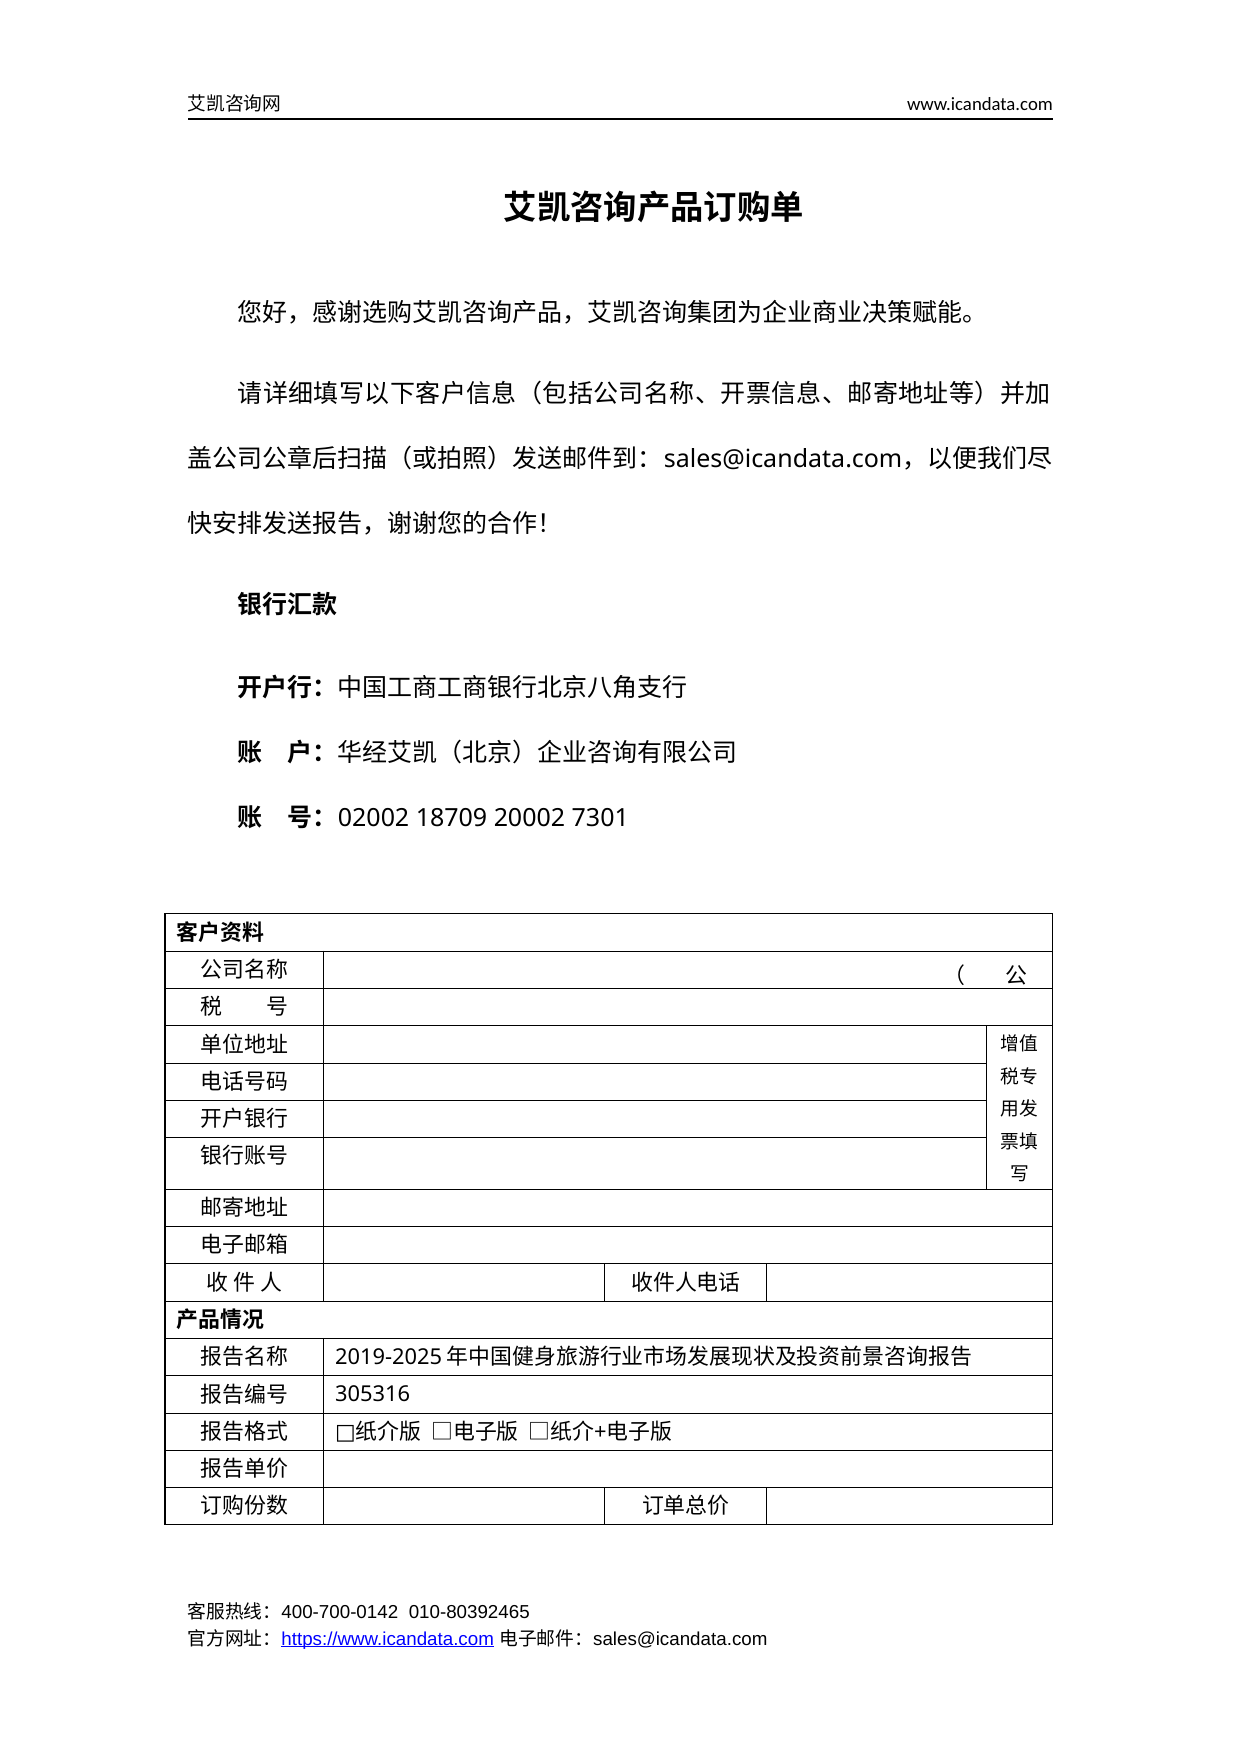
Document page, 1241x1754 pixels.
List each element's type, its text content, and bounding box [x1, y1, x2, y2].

table_cell [324, 1026, 986, 1062]
table_cell □纸介版 □电子版 □纸介+电子版 [324, 1414, 1052, 1450]
text 银行汇款 [187, 570, 1053, 635]
table_cell 银行账号 [166, 1138, 323, 1189]
table_cell 公司名称 [166, 952, 323, 988]
table_cell 收件人电话 [605, 1264, 766, 1301]
table_cell [324, 1101, 986, 1137]
table_cell [324, 1451, 1052, 1487]
table_cell 增值税专用发票填写 [987, 1026, 1052, 1189]
table_cell 报告单价 [166, 1451, 323, 1487]
table_cell [324, 1138, 986, 1189]
table_cell [324, 1488, 604, 1524]
table_cell [324, 1227, 1052, 1263]
table_cell [324, 1264, 604, 1301]
table_cell [767, 1488, 1052, 1524]
table_cell 报告格式 [166, 1414, 323, 1450]
table_header 客户资料 [166, 914, 1052, 951]
table_cell [324, 989, 1052, 1025]
table_cell 305316 [324, 1376, 1052, 1412]
table_cell 报告编号 [166, 1376, 323, 1412]
table_cell [324, 952, 1052, 988]
table_cell 收 件 人 [166, 1264, 323, 1301]
table_cell [324, 1064, 986, 1100]
text 账 号：02002 18709 20002 7301 [187, 783, 1053, 848]
table_cell 订单总价 [605, 1488, 766, 1524]
table_cell 电话号码 [166, 1064, 323, 1100]
table_cell [324, 1190, 1052, 1226]
table_cell [767, 1264, 1052, 1301]
text 请详细填写以下客户信息（包括公司名称、开票信息、邮寄地址等）并加盖公司公章后扫描（或拍照）发送邮件到：sales@icandata.com，以便我们尽快安排发送报告，谢谢您的合作！ [187, 359, 1053, 554]
table_cell 产品情况 [166, 1302, 1052, 1338]
table_cell 订购份数 [166, 1488, 323, 1524]
table_cell 单位地址 [166, 1026, 323, 1062]
table_cell 报告名称 [166, 1339, 323, 1375]
text 账 户：华经艾凯（北京）企业咨询有限公司 [187, 718, 1053, 783]
table_cell 电子邮箱 [166, 1227, 323, 1263]
text 开户行：中国工商工商银行北京八角支行 [187, 653, 1053, 718]
text 艾凯咨询产品订购单 [187, 172, 1053, 237]
table_cell 开户银行 [166, 1101, 323, 1137]
table_cell 邮寄地址 [166, 1190, 323, 1226]
table_cell 税 号 [166, 989, 323, 1025]
table_cell 2019-2025年中国健身旅游行业市场发展现状及投资前景咨询报告 [324, 1339, 1052, 1375]
text 您好，感谢选购艾凯咨询产品，艾凯咨询集团为企业商业决策赋能。 [187, 278, 1053, 343]
